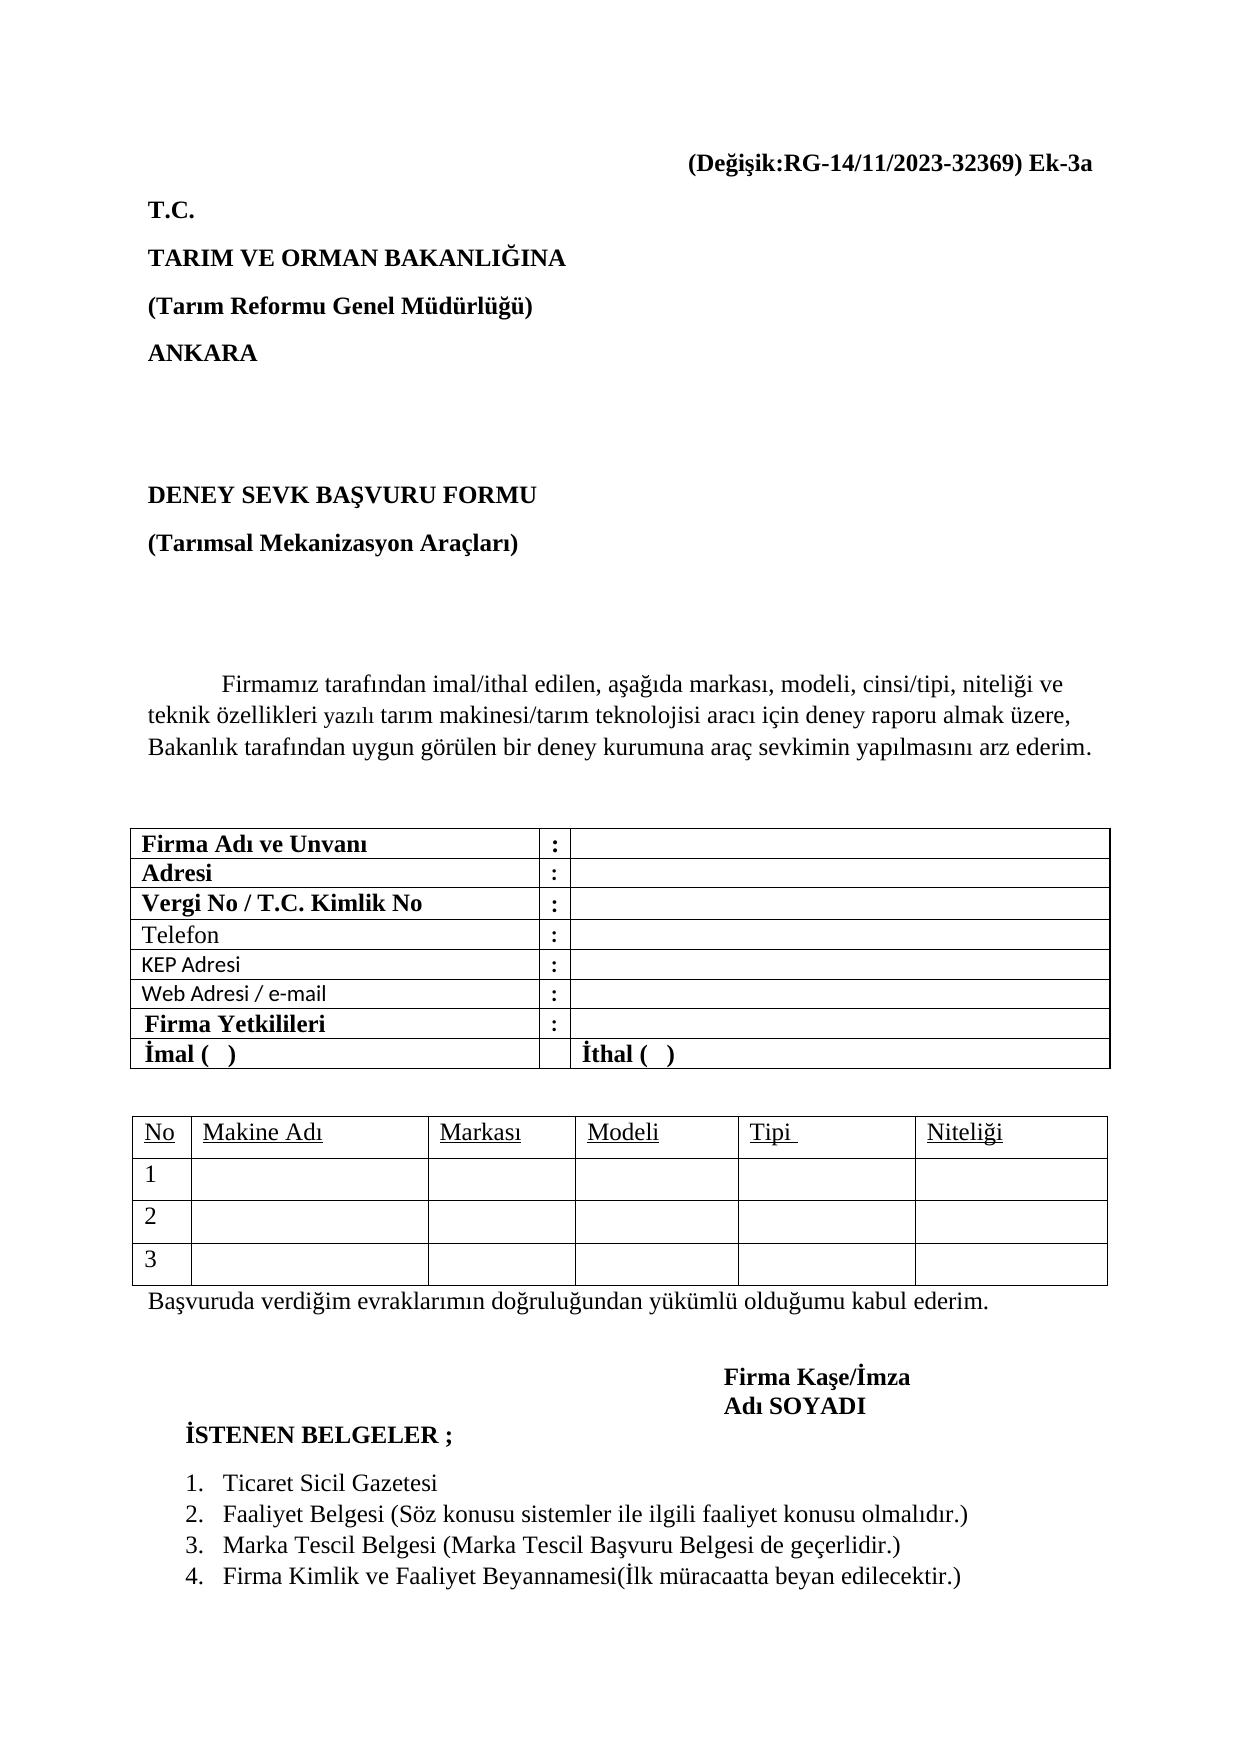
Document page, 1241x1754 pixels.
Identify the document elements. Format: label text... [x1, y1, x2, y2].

table_cell [739, 1159, 915, 1200]
table_cell [739, 1201, 915, 1243]
table_cell [429, 1159, 575, 1200]
table_cell Vergi No / T.C. Kimlik No [131, 888, 539, 919]
table_cell : [540, 950, 570, 978]
table_header : [540, 829, 570, 857]
table_cell İthal ( ) [571, 1039, 1109, 1068]
table_cell [576, 1201, 738, 1243]
table_cell [571, 888, 1109, 919]
table_cell [576, 1244, 738, 1285]
list Faaliyet Belgesi (Söz konusu sistemler ile ilgili faaliyet konusu olmalıdır.) [185, 1499, 1093, 1527]
table_cell [916, 1159, 1107, 1200]
table_cell [571, 980, 1109, 1008]
table_cell Web Adresi / e-mail [131, 980, 539, 1008]
table_cell Telefon [131, 920, 539, 949]
table_header Firma Kaşe/İmza [716, 1334, 1093, 1391]
table_cell 1 [133, 1159, 191, 1200]
table_cell Adı SOYADI [716, 1391, 1093, 1420]
table_cell [916, 1201, 1107, 1243]
text (Değişik:RG-14/11/2023-32369) Ek-3a [148, 148, 1093, 176]
table_cell : [540, 920, 570, 949]
table_header Firma Adı ve Unvanı [131, 829, 539, 857]
table_cell : [540, 888, 570, 919]
list Marka Tescil Belgesi (Marka Tescil Başvuru Belgesi de geçerlidir.) [185, 1530, 1093, 1558]
list Ticaret Sicil Gazetesi [185, 1468, 1093, 1496]
table_header Tipi [739, 1117, 915, 1158]
table_cell : [540, 980, 570, 1008]
table_cell [739, 1244, 915, 1285]
table_header No [133, 1117, 191, 1158]
table_cell [916, 1244, 1107, 1285]
list Firma Kimlik ve Faaliyet Beyannamesi(İlk müracaatta beyan edilecektir.) [185, 1561, 1093, 1589]
table_cell 2 [133, 1201, 191, 1243]
table_cell [571, 950, 1109, 978]
table_cell Adresi [131, 859, 539, 887]
table_cell [192, 1159, 428, 1200]
text İSTENEN BELGELER ; [148, 1420, 1093, 1449]
table_header Modeli [576, 1117, 738, 1158]
table_cell [192, 1244, 428, 1285]
table_cell [576, 1159, 738, 1200]
table_header Markası [429, 1117, 575, 1158]
table_cell [429, 1244, 575, 1285]
table_cell [192, 1201, 428, 1243]
table_header Makine Adı [192, 1117, 428, 1158]
table_cell : [540, 859, 570, 887]
table_cell İmal ( ) [131, 1039, 539, 1068]
table_cell KEP Adresi [131, 950, 539, 978]
table_header [571, 829, 1109, 857]
table_cell [571, 1009, 1109, 1038]
table_cell [540, 1039, 570, 1068]
table_cell Firma Yetkilileri [131, 1009, 539, 1038]
table_cell [571, 859, 1109, 887]
table_cell 3 [133, 1244, 191, 1285]
table_header Niteliği [916, 1117, 1107, 1158]
table_cell [571, 920, 1109, 949]
table_cell : [540, 1009, 570, 1038]
table_cell [429, 1201, 575, 1243]
